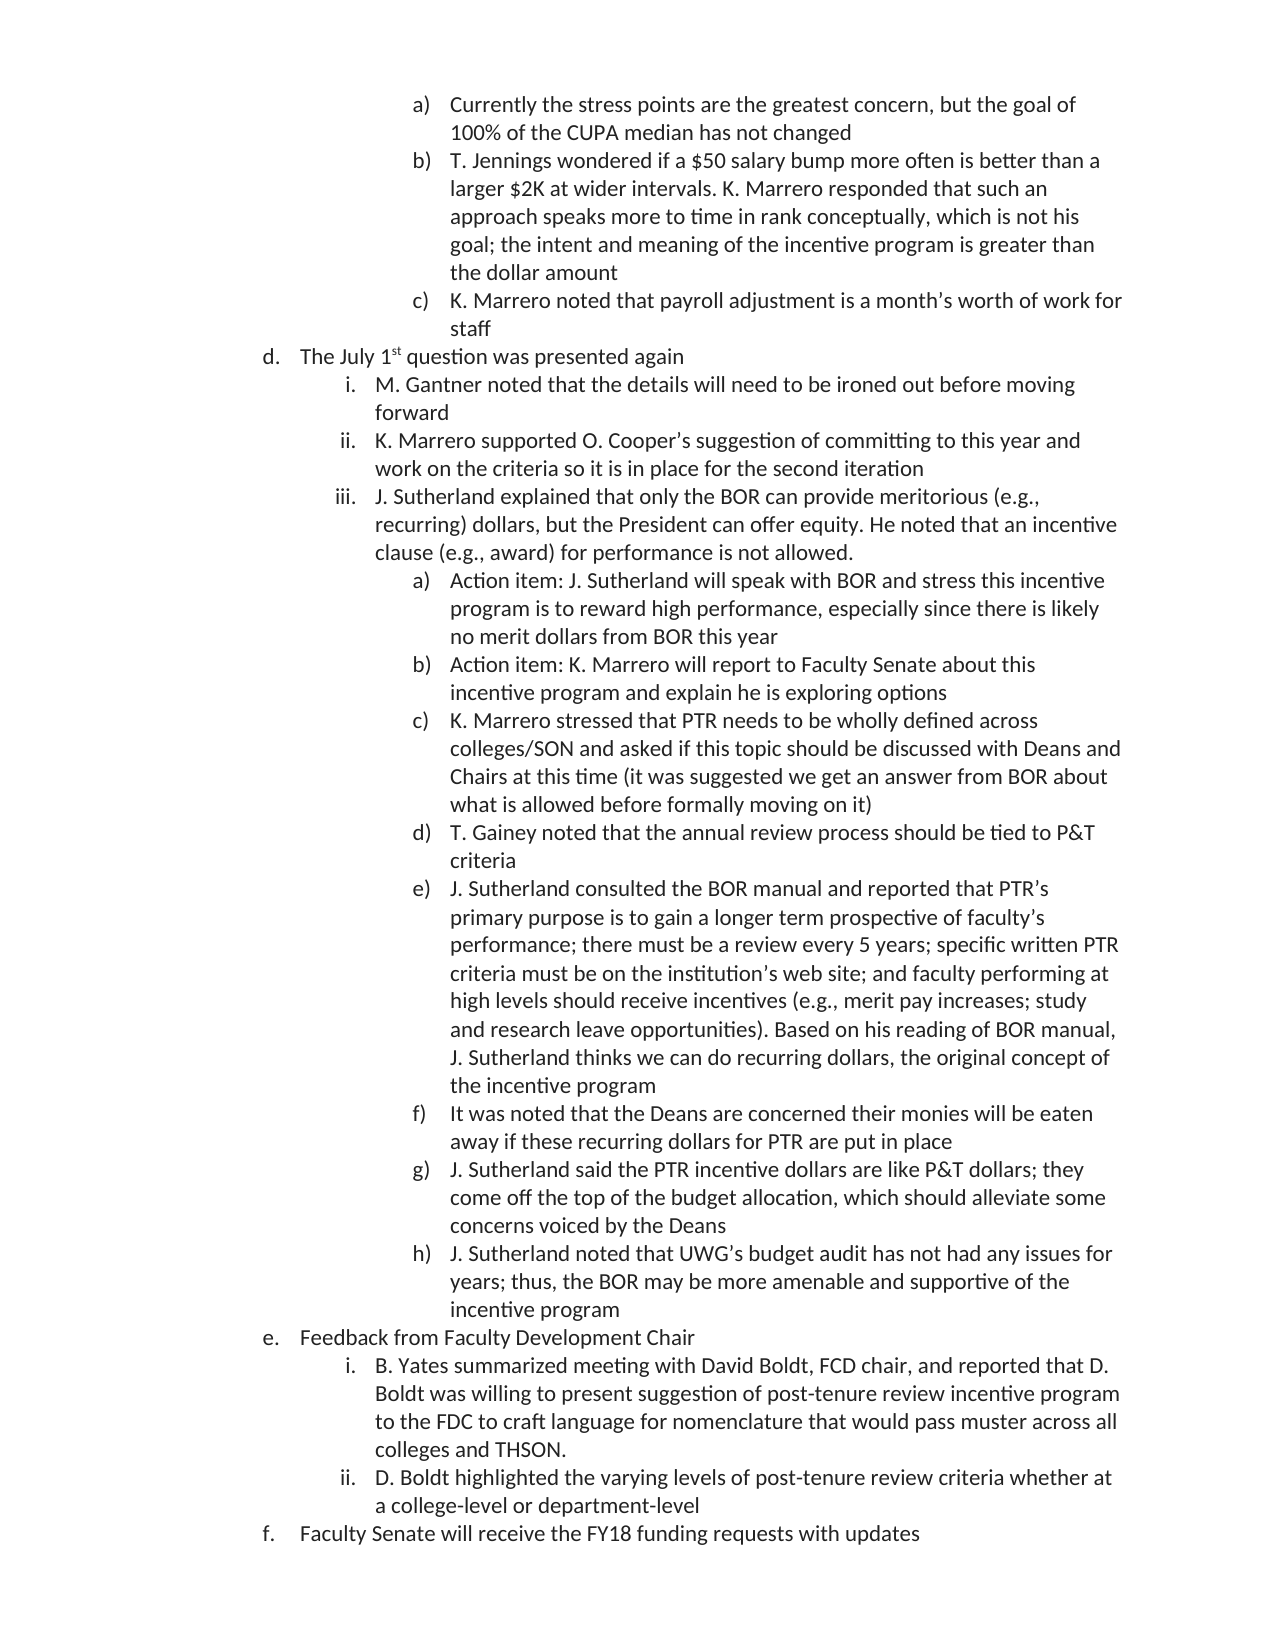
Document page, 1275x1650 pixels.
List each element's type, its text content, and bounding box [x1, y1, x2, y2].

list Faculty Senate will receive the FY18 funding requests with updates [262, 1519, 1125, 1547]
list K. Marrero noted that payroll adjustment is a month’s worth of work for staff [412, 286, 1125, 342]
list K. Marrero supported O. Cooper’s suggestion of committing to this year and work on the criteria so it is in place for the second iteration [356, 426, 1125, 482]
list T. Jennings wondered if a $50 salary bump more often is better than a larger $2K at wider intervals. K. Marrero responded that such an approach speaks more to time in rank conceptually, which is not his goal; the intent and meaning of the incentive program is greater than the dollar amount [412, 146, 1125, 286]
list T. Gainey noted that the annual review process should be tied to P&T criteria [412, 818, 1125, 874]
list J. Sutherland consulted the BOR manual and reported that PTR’s primary purpose is to gain a longer term prospective of faculty’s performance; there must be a review every 5 years; specific written PTR criteria must be on the institution’s web site; and faculty performing at high levels should receive incentives (e.g., merit pay increases; study and research leave opportunities). Based on his reading of BOR manual, J. Sutherland thinks we can do recurring dollars, the original concept of the incentive program [412, 874, 1125, 1099]
list Feedback from Faculty Development Chair [262, 1323, 1125, 1351]
list J. Sutherland said the PTR incentive dollars are like P&T dollars; they come off the top of the budget allocation, which should alleviate some concerns voiced by the Deans [412, 1155, 1125, 1239]
list D. Boldt highlighted the varying levels of post-tenure review criteria whether at a college-level or department-level [356, 1463, 1125, 1519]
list J. Sutherland explained that only the BOR can provide meritorious (e.g., recurring) dollars, but the President can offer equity. He noted that an incentive clause (e.g., award) for performance is not allowed. [356, 482, 1125, 566]
list J. Sutherland noted that UWG’s budget audit has not had any issues for years; thus, the BOR may be more amenable and supportive of the incentive program [412, 1239, 1125, 1323]
list B. Yates summarized meeting with David Boldt, FCD chair, and reported that D. Boldt was willing to present suggestion of post-tenure review incentive program to the FDC to craft language for nomenclature that would pass muster across all colleges and THSON. [356, 1351, 1125, 1463]
list The July 1st question was presented again [262, 342, 1125, 370]
list Currently the stress points are the greatest concern, but the goal of 100% of the CUPA median has not changed [412, 90, 1125, 146]
list M. Gantner noted that the details will need to be ironed out before moving forward [356, 370, 1125, 426]
list It was noted that the Deans are concerned their monies will be eaten away if these recurring dollars for PTR are put in place [412, 1099, 1125, 1155]
list Action item: K. Marrero will report to Faculty Senate about this incentive program and explain he is exploring options [412, 650, 1125, 706]
list Action item: J. Sutherland will speak with BOR and stress this incentive program is to reward high performance, especially since there is likely no merit dollars from BOR this year [412, 566, 1125, 650]
list K. Marrero stressed that PTR needs to be wholly defined across colleges/SON and asked if this topic should be discussed with Deans and Chairs at this time (it was suggested we get an answer from BOR about what is allowed before formally moving on it) [412, 706, 1125, 818]
